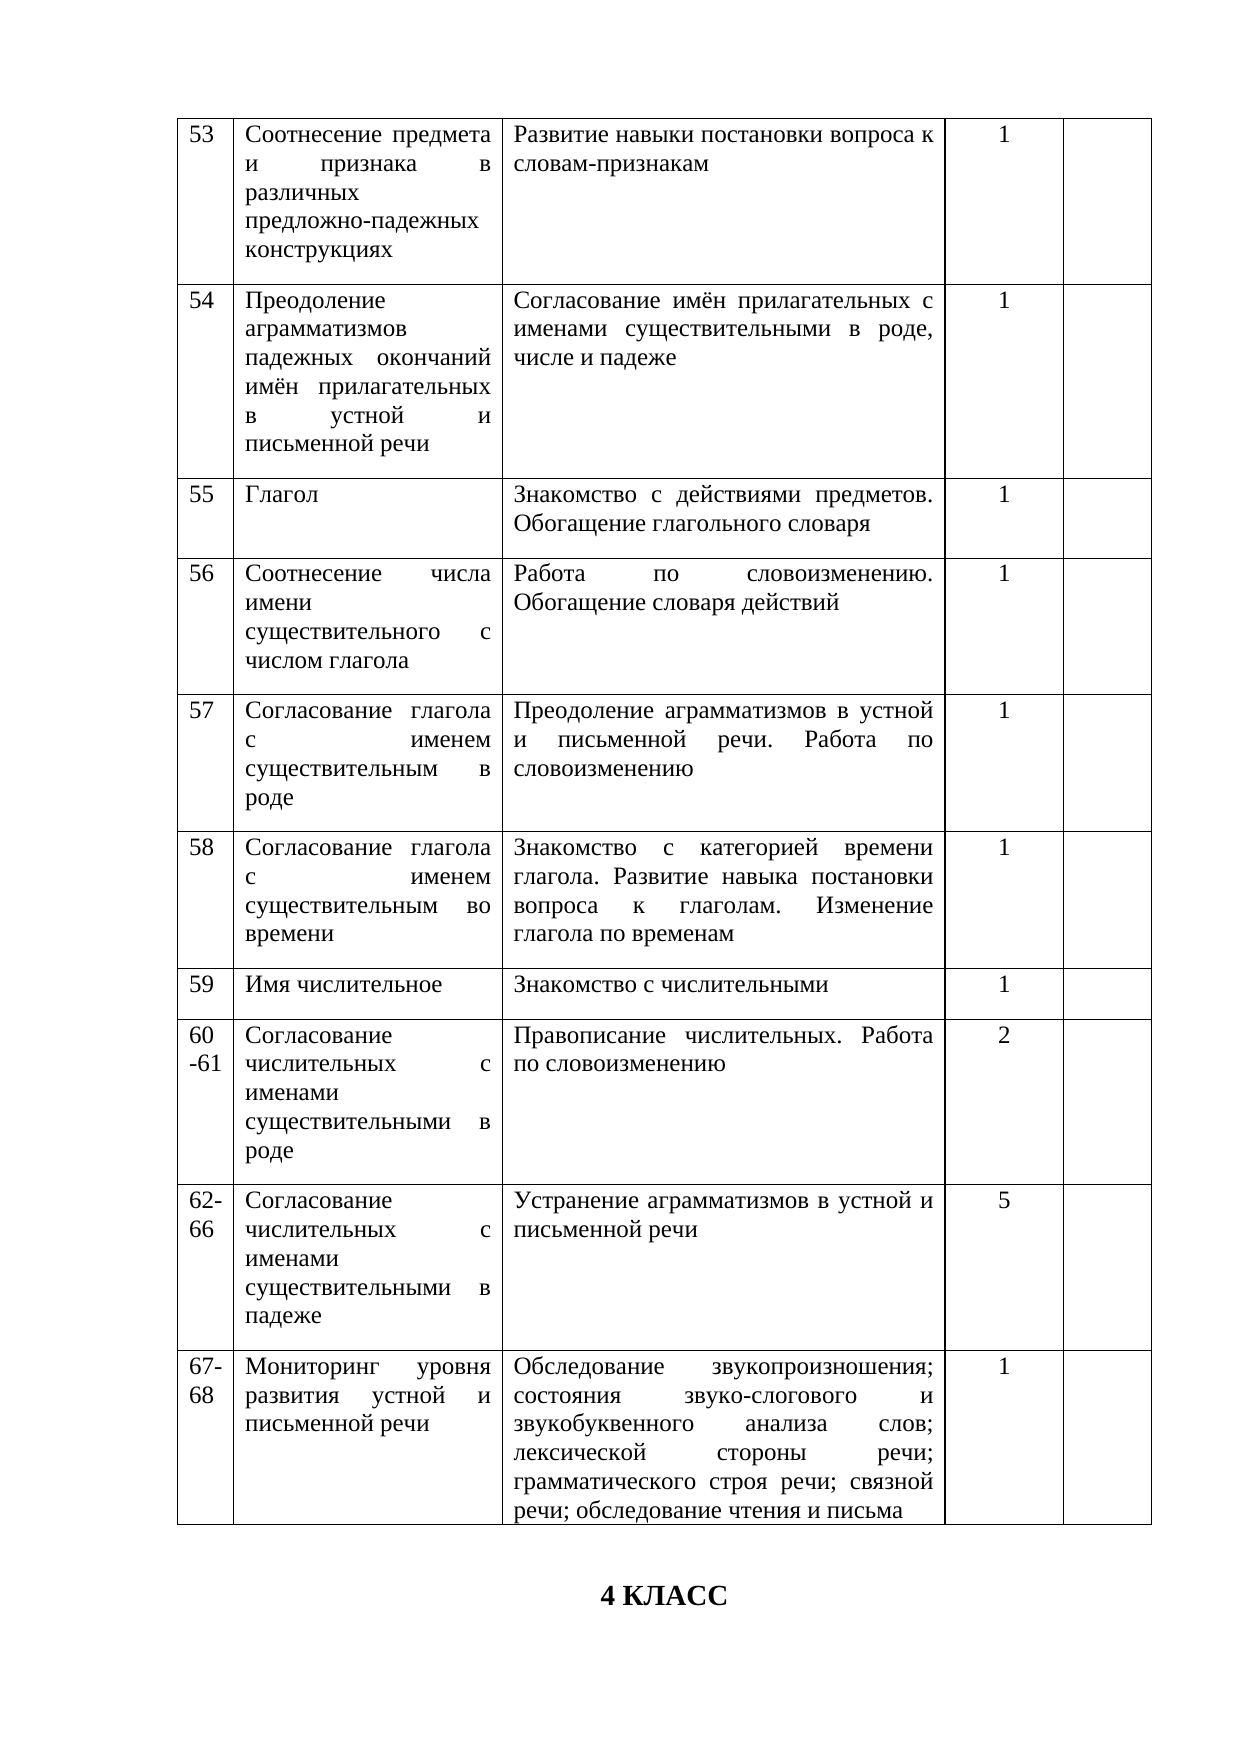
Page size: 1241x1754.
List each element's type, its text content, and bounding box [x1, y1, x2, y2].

text 4 КЛАСС [177, 1578, 1152, 1612]
table_cell Согласование глагола с именем существительным в роде [234, 695, 502, 831]
table_cell Согласование глагола с именем существительным во времени [234, 832, 502, 968]
table_cell Знакомство с числительными [503, 969, 944, 1019]
table_cell 1 [946, 832, 1063, 968]
table_cell 54 [178, 285, 233, 478]
table_cell 57 [178, 695, 233, 831]
table_cell 1 [946, 479, 1063, 557]
table_cell Работа по словоизменению. Обогащение словаря действий [503, 559, 944, 694]
table_cell Имя числительное [234, 969, 502, 1019]
table_cell Согласование числительных с именами существительными в роде [234, 1020, 502, 1184]
table_cell [1064, 285, 1151, 478]
table_cell Мониторинг уровня развития устной и письменной речи [234, 1351, 502, 1523]
table_cell Согласование числительных с именами существительными в падеже [234, 1185, 502, 1350]
table_cell [1064, 1020, 1151, 1184]
table_cell Устранение аграмматизмов в устной и письменной речи [503, 1185, 944, 1350]
table_cell 58 [178, 832, 233, 968]
table_cell 1 [946, 119, 1063, 284]
table_cell 53 [178, 119, 233, 284]
table_cell 1 [946, 1351, 1063, 1523]
table_cell 55 [178, 479, 233, 557]
table_cell 5 [946, 1185, 1063, 1350]
table_cell [1064, 119, 1151, 284]
table_cell Правописание числительных. Работа по словоизменению [503, 1020, 944, 1184]
table_cell 1 [946, 695, 1063, 831]
table_cell 1 [946, 285, 1063, 478]
table_cell Развитие навыки постановки вопроса к словам-признакам [503, 119, 944, 284]
table_cell Преодоление аграмматизмов падежных окончаний имён прилагательных в устной и письменной речи [234, 285, 502, 478]
table_cell 56 [178, 559, 233, 694]
table_cell 2 [946, 1020, 1063, 1184]
table_cell [1064, 1351, 1151, 1523]
table_cell [1064, 832, 1151, 968]
table_cell [1064, 479, 1151, 557]
table_cell Глагол [234, 479, 502, 557]
table_cell Преодоление аграмматизмов в устной и письменной речи. Работа по словоизменению [503, 695, 944, 831]
table_cell Соотнесение предмета и признака в различных предложно-падежных конструкциях [234, 119, 502, 284]
table_cell [1064, 559, 1151, 694]
table_cell 1 [946, 559, 1063, 694]
table_cell 1 [946, 969, 1063, 1019]
table_cell 60 -61 [178, 1020, 233, 1184]
table_cell Знакомство с категорией времени глагола. Развитие навыка постановки вопроса к глаголам. Изменение глагола по временам [503, 832, 944, 968]
table_cell 59 [178, 969, 233, 1019]
table_cell [1064, 969, 1151, 1019]
table_cell Соотнесение числа имени существительного с числом глагола [234, 559, 502, 694]
table_cell 67-68 [178, 1351, 233, 1523]
table_cell 62-66 [178, 1185, 233, 1350]
table_cell Согласование имён прилагательных с именами существительными в роде, числе и падеже [503, 285, 944, 478]
table_cell Знакомство с действиями предметов. Обогащение глагольного словаря [503, 479, 944, 557]
table_cell [1064, 1185, 1151, 1350]
table_cell [1064, 695, 1151, 831]
